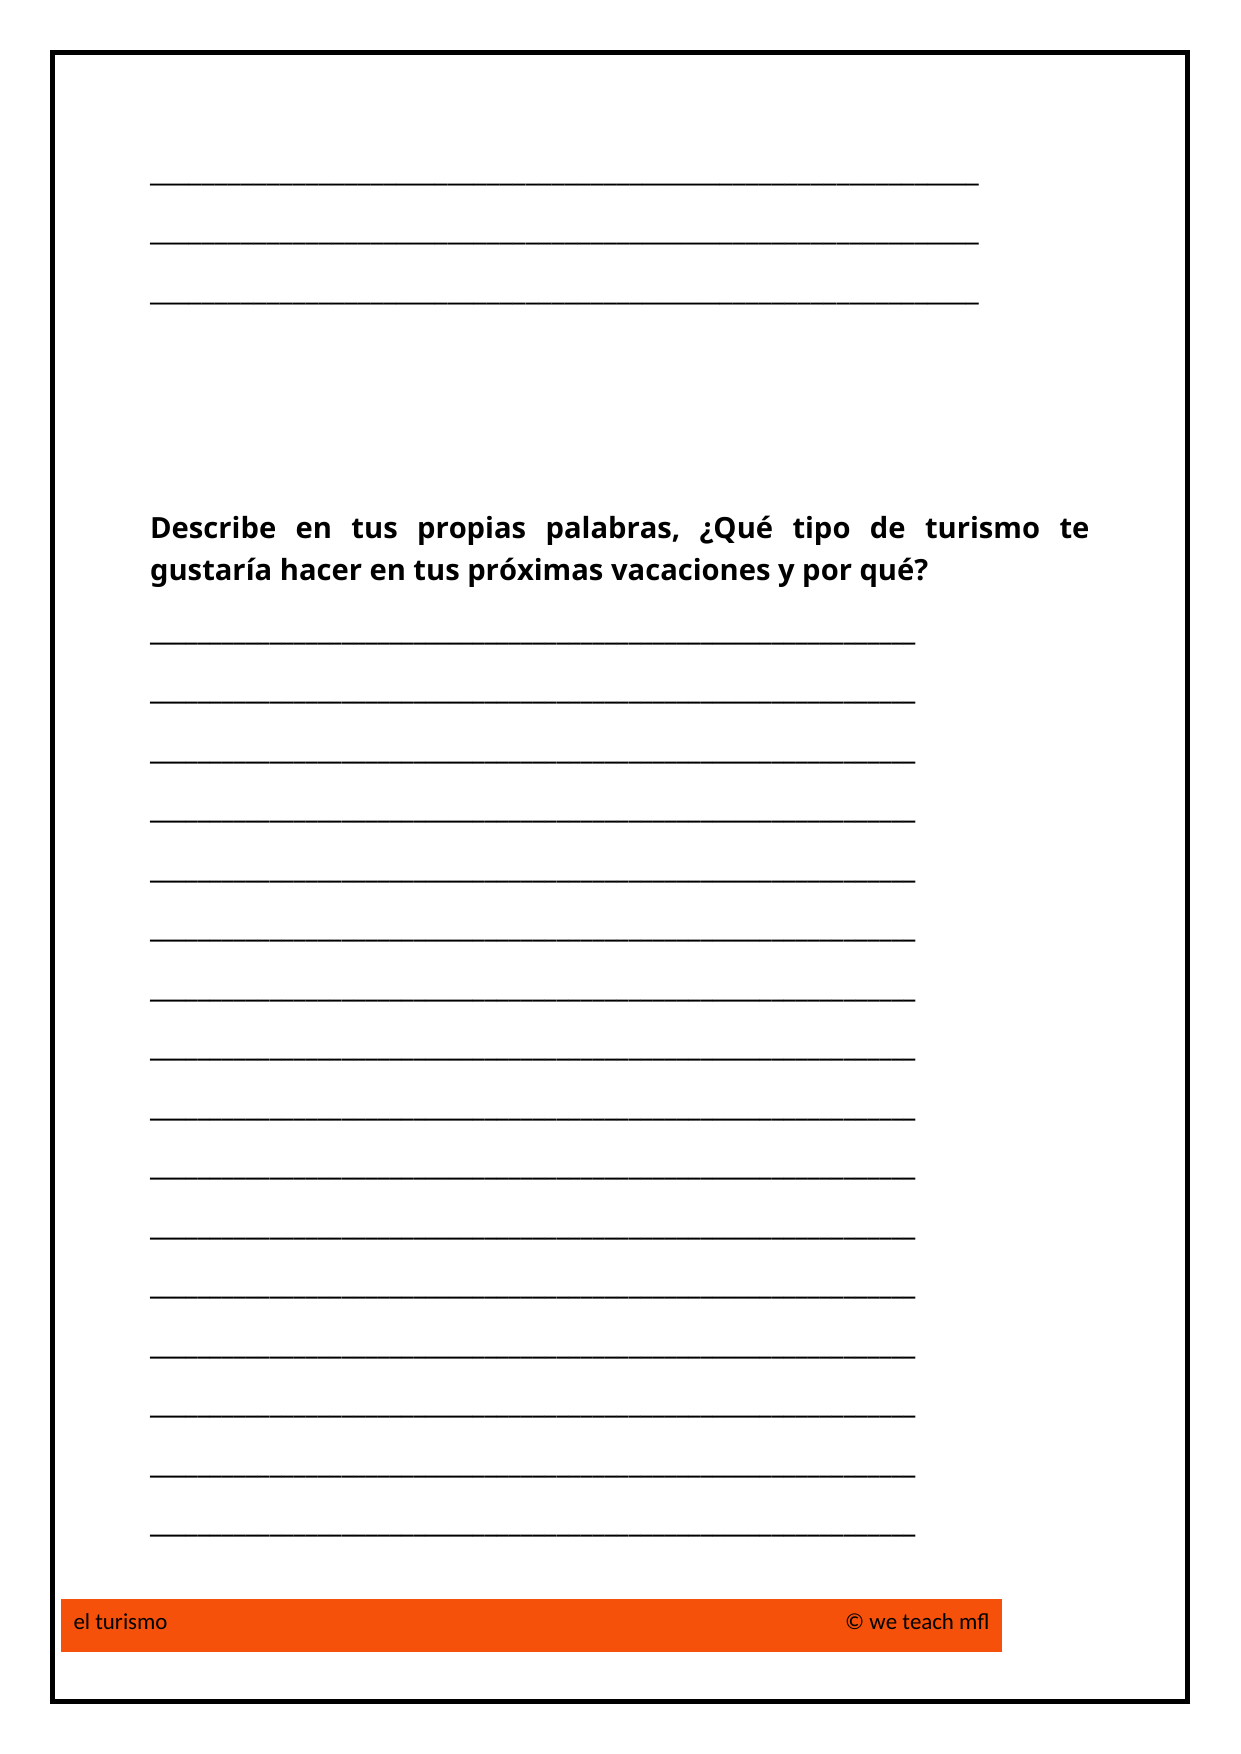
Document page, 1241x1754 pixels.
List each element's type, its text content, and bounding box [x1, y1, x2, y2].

text ________________________________________________________________ [150, 1204, 1090, 1244]
text Describe en tus propias palabras, ¿Qué tipo de turismo te gustaría hacer en tus próximas vacaciones y por qué? [150, 507, 1090, 589]
text ________________________________________________________________ [150, 788, 1090, 827]
text ________________________________________________________________ [150, 609, 1090, 649]
text ________________________________________________________________ [150, 966, 1090, 1006]
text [150, 150, 1090, 190]
text ________________________________________________________________ [150, 907, 1090, 946]
text ________________________________________________________________ [150, 1323, 1090, 1363]
text ________________________________________________________________ [150, 1263, 1090, 1303]
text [150, 1442, 1090, 1482]
text ________________________________________________________________ [150, 1085, 1090, 1125]
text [150, 209, 1090, 249]
text ________________________________________________________________ [150, 1144, 1090, 1184]
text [150, 1501, 1090, 1541]
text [150, 269, 1090, 309]
text ________________________________________________________________ [150, 847, 1090, 887]
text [150, 1382, 1090, 1422]
text ________________________________________________________________ [150, 669, 1090, 708]
text ________________________________________________________________ [150, 1026, 1090, 1065]
text ________________________________________________________________ [150, 728, 1090, 768]
